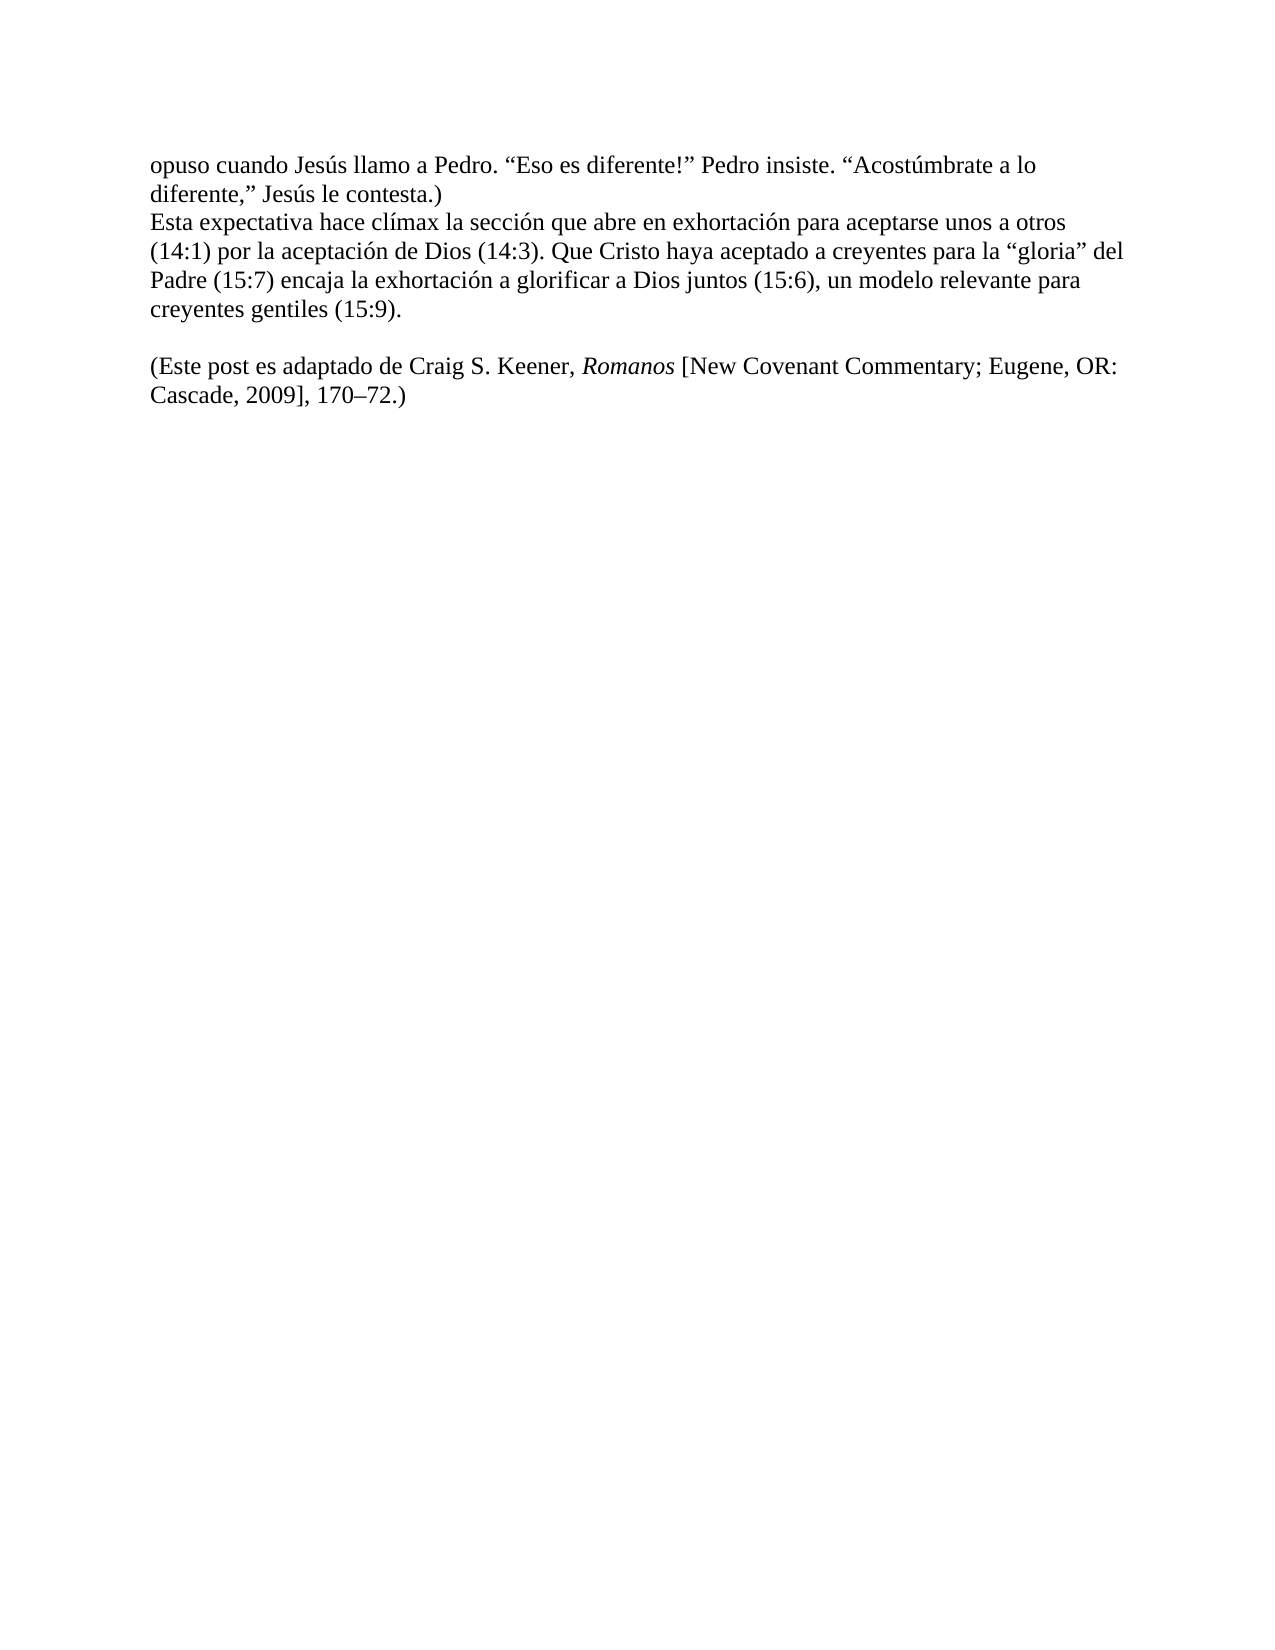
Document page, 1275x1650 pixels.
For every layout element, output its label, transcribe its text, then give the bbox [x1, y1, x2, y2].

text (Este post es adaptado de Craig S. Keener, Romanos [New Covenant Commentary; Eugene, OR: Cascade, 2009], 170–72.) [406, 351, 1125, 409]
text Esta expectativa hace clímax la sección que abre en exhortación para aceptarse unos a otros (14:1) por la aceptación de Dios (14:3). Que Cristo haya aceptado a creyentes para la “gloria” del Padre (15:7) encaja la exhortación a glorificar a Dios juntos (15:6), un modelo relevante para creyentes gentiles (15:9). [150, 207, 1125, 322]
